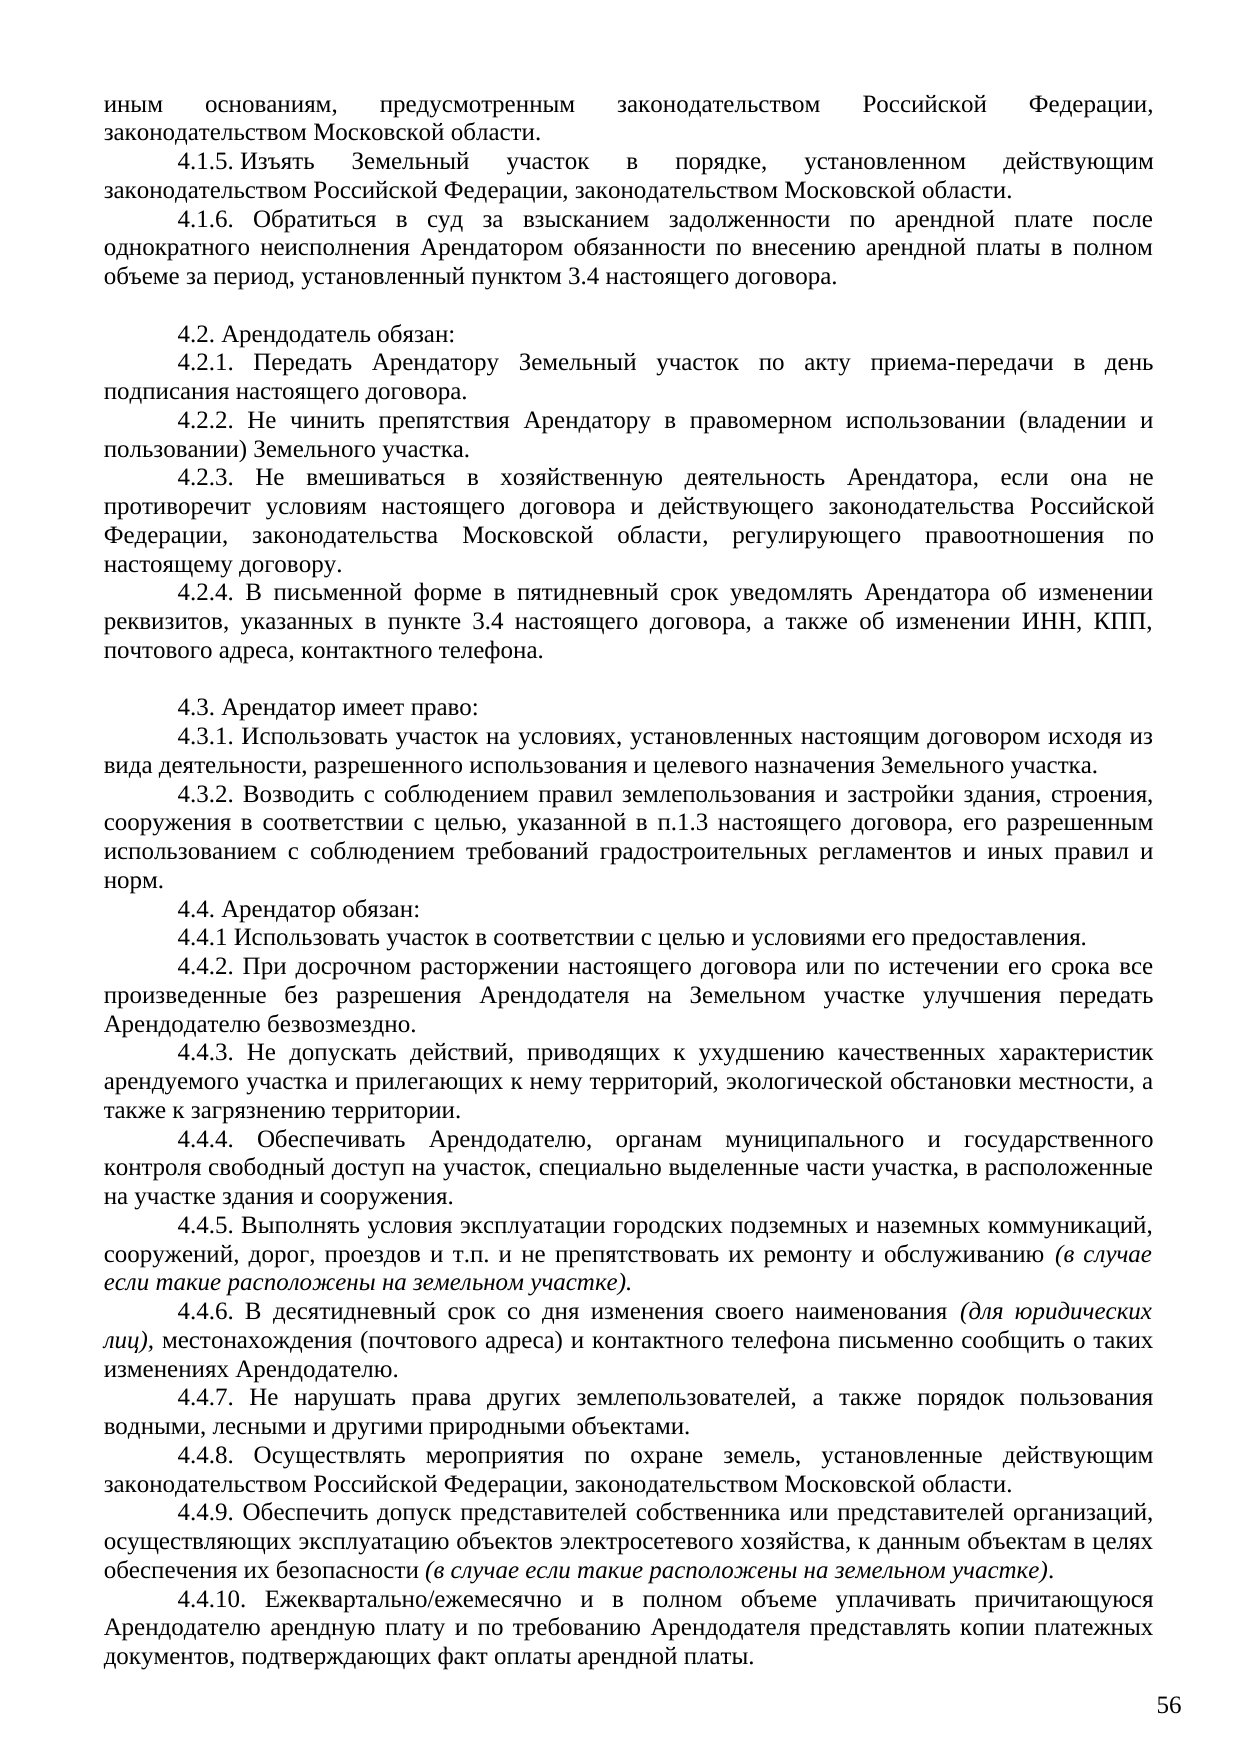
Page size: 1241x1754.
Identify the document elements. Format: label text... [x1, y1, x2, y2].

text 4.4.8. Осуществлять мероприятия по охране земель, установленные действующим законодательством Российской Федерации, законодательством Московской области. [103, 1440, 1154, 1497]
text 4.4.1 Использовать участок в соответствии с целью и условиями его предоставления. [103, 922, 1154, 951]
text 4.4. Арендатор обязан: [103, 894, 1154, 922]
text 4.2.1. Передать Арендатору Земельный участок по акту приема-передачи в день подписания настоящего договора. [103, 347, 1154, 405]
text 4.1.5. Изъять Земельный участок в порядке, установленном действующим законодательством Российской Федерации, законодательством Московской области. [103, 146, 1154, 204]
text 4.2.3. Не вмешиваться в хозяйственную деятельность Арендатора, если она не противоречит условиям настоящего договора и действующего законодательства Российской Федерации, законодательства Московской области, регулирующего правоотношения по настоящему договору. [103, 462, 1154, 577]
text 4.3. Арендатор имеет право: [103, 692, 1154, 721]
text 4.4.9. Обеспечить допуск представителей собственника или представителей организаций, осуществляющих эксплуатацию объектов электросетевого хозяйства, к данным объектам в целях обеспечения их безопасности (в случае если такие расположены на земельном участке). [103, 1497, 1154, 1584]
text 4.4.3. Не допускать действий, приводящих к ухудшению качественных характеристик арендуемого участка и прилегающих к нему территорий, экологической обстановки местности, а также к загрязнению территории. [103, 1037, 1154, 1124]
text 4.4.4. Обеспечивать Арендодателю, органам муниципального и государственного контроля свободный доступ на участок, специально выделенные части участка, в расположенные на участке здания и сооружения. [103, 1124, 1154, 1210]
text 4.4.2. При досрочном расторжении настоящего договора или по истечении его срока все произведенные без разрешения Арендодателя на Земельном участке улучшения передать Арендодателю безвозмездно. [103, 951, 1154, 1037]
text 4.4.7. Не нарушать права других землепользователей, а также порядок пользования водными, лесными и другими природными объектами. [103, 1382, 1154, 1440]
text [103, 89, 1154, 146]
text 4.2.4. В письменной форме в пятидневный срок уведомлять Арендатора об изменении реквизитов, указанных в пункте 3.4 настоящего договора, а также об изменении ИНН, КПП, почтового адреса, контактного телефона. [103, 577, 1154, 664]
text 4.2.2. Не чинить препятствия Арендатору в правомерном использовании (владении и пользовании) Земельного участка. [103, 405, 1154, 462]
text 4.3.1. Использовать участок на условиях, установленных настоящим договором исходя из вида деятельности, разрешенного использования и целевого назначения Земельного участка. [103, 721, 1154, 779]
text 4.3.2. Возводить с соблюдением правил землепользования и застройки здания, строения, сооружения в соответствии с целью, указанной в п.1.3 настоящего договора, его разрешенным использованием с соблюдением требований градостроительных регламентов и иных правил и норм. [103, 779, 1154, 894]
text 4.1.6. Обратиться в суд за взысканием задолженности по арендной плате после однократного неисполнения Арендатором обязанности по внесению арендной платы в полном объеме за период, установленный пунктом 3.4 настоящего договора. [103, 204, 1154, 290]
text 4.4.5. Выполнять условия эксплуатации городских подземных и наземных коммуникаций, сооружений, дорог, проездов и т.п. и не препятствовать их ремонту и обслуживанию (в случае если такие расположены на земельном участке). [103, 1210, 1154, 1296]
text 4.4.10. Ежеквартально/ежемесячно и в полном объеме уплачивать причитающуюся Арендодателю арендную плату и по требованию Арендодателя представлять копии платежных документов, подтверждающих факт оплаты арендной платы. [103, 1584, 1154, 1670]
text 4.4.6. В десятидневный срок со дня изменения своего наименования (для юридических лиц), местонахождения (почтового адреса) и контактного телефона письменно сообщить о таких изменениях Арендодателю. [103, 1296, 1154, 1382]
text 4.2. Арендодатель обязан: [103, 319, 1154, 347]
